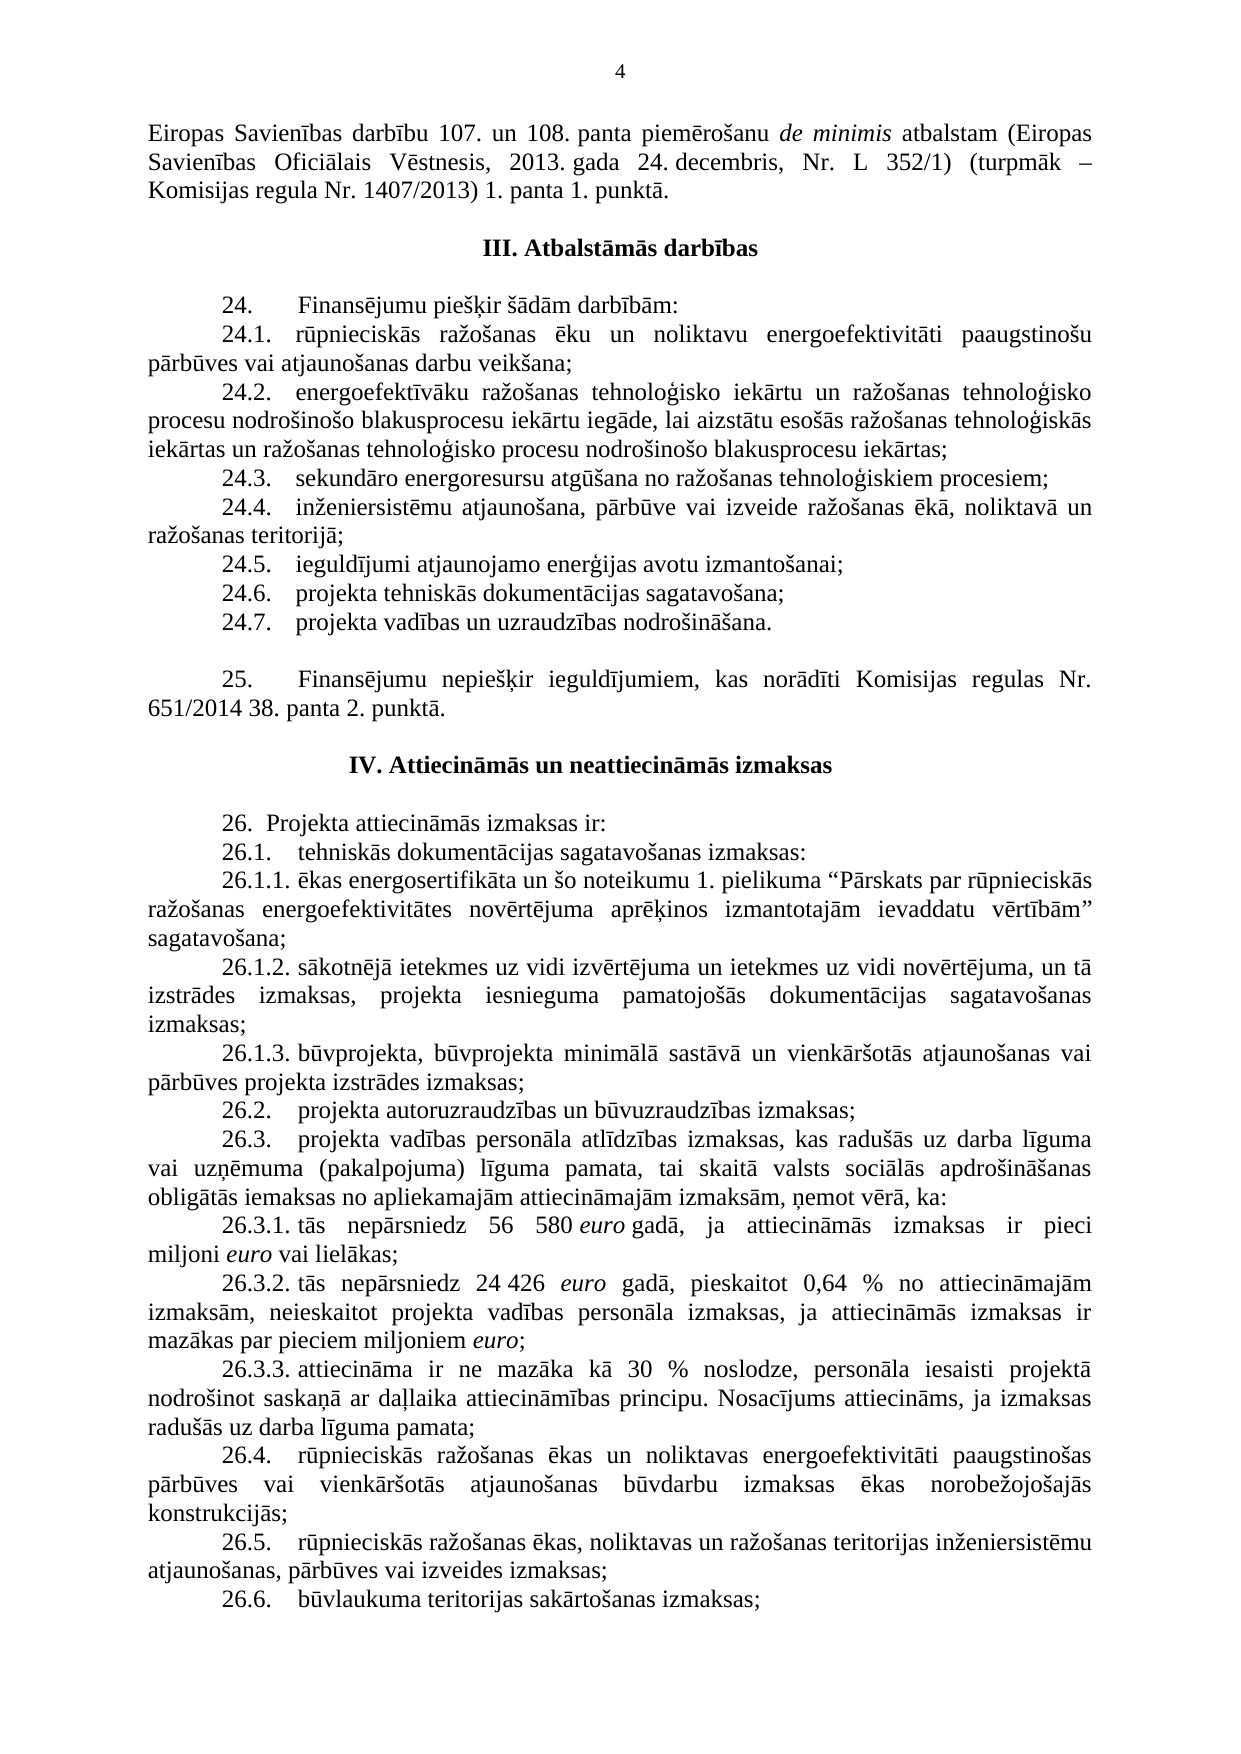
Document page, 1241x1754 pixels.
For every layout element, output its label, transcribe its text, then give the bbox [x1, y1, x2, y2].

list Finansējumu nepiešķir ieguldījumiem, kas norādīti Komisijas regulas Nr. 651/2014 38. panta 2. punktā. [148, 664, 1092, 722]
list sākotnējā ietekmes uz vidi izvērtējuma un ietekmes uz vidi novērtējuma, un tā izstrādes izmaksas, projekta iesnieguma pamatojošās dokumentācijas sagatavošanas izmaksas; [148, 952, 1092, 1038]
list rūpnieciskās ražošanas ēkas un noliktavas energoefektivitāti paaugstinošas pārbūves vai vienkāršotās atjaunošanas būvdarbu izmaksas ēkas norobežojošajās konstrukcijās; [148, 1441, 1092, 1527]
list Projekta attiecināmās izmaksas ir: [148, 808, 1092, 837]
list tās nepārsniedz 56 580 euro gadā, ja attiecināmās izmaksas ir pieci miljoni euro vai lielākas; [148, 1211, 1092, 1268]
list projekta vadības un uzraudzības nodrošināšana. [148, 607, 1092, 636]
list attiecināma ir ne mazāka kā 30 % noslodze, personāla iesaisti projektā nodrošinot saskaņā ar daļlaika attiecināmības principu. Nosacījums attiecināms, ja izmaksas radušās uz darba līguma pamata; [148, 1354, 1092, 1441]
list tehniskās dokumentācijas sagatavošanas izmaksas: [148, 837, 1092, 866]
list ieguldījumi atjaunojamo enerģijas avotu izmantošanai; [148, 549, 1092, 578]
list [148, 118, 1092, 204]
list projekta vadības personāla atlīdzības izmaksas, kas radušās uz darba līguma vai uzņēmuma (pakalpojuma) līguma pamata, tai skaitā valsts sociālās apdrošināšanas obligātās iemaksas no apliekamajām attiecināmajām izmaksām, ņemot vērā, ka: [148, 1124, 1092, 1211]
list būvlaukuma teritorijas sakārtošanas izmaksas; [148, 1584, 1092, 1613]
text III. Atbalstāmās darbības [148, 233, 1092, 262]
list ēkas energosertifikāta un šo noteikumu 1. pielikuma “Pārskats par rūpnieciskās ražošanas energoefektivitātes novērtējuma aprēķinos izmantotajām ievaddatu vērtībām” sagatavošana; [148, 866, 1092, 952]
list Finansējumu piešķir šādām darbībām: [148, 291, 1092, 319]
list rūpnieciskās ražošanas ēku un noliktavu energoefektivitāti paaugstinošu pārbūves vai atjaunošanas darbu veikšana; [148, 319, 1092, 377]
text IV. Attiecināmās un neattiecināmās izmaksas [89, 751, 1092, 779]
list projekta tehniskās dokumentācijas sagatavošana; [148, 578, 1092, 607]
list energoefektīvāku ražošanas tehnoloģisko iekārtu un ražošanas tehnoloģisko procesu nodrošinošo blakusprocesu iekārtu iegāde, lai aizstātu esošās ražošanas tehnoloģiskās iekārtas un ražošanas tehnoloģisko procesu nodrošinošo blakusprocesu iekārtas; [148, 377, 1092, 463]
list būvprojekta, būvprojekta minimālā sastāvā un vienkāršotās atjaunošanas vai pārbūves projekta izstrādes izmaksas; [148, 1038, 1092, 1096]
list inženiersistēmu atjaunošana, pārbūve vai izveide ražošanas ēkā, noliktavā un ražošanas teritorijā; [148, 492, 1092, 549]
list sekundāro energoresursu atgūšana no ražošanas tehnoloģiskiem procesiem; [148, 463, 1092, 492]
list tās nepārsniedz 24 426 euro gadā, pieskaitot 0,64 % no attiecināmajām izmaksām, neieskaitot projekta vadības personāla izmaksas, ja attiecināmās izmaksas ir mazākas par pieciem miljoniem euro; [148, 1268, 1092, 1354]
list rūpnieciskās ražošanas ēkas, noliktavas un ražošanas teritorijas inženiersistēmu atjaunošanas, pārbūves vai izveides izmaksas; [148, 1527, 1092, 1584]
list projekta autoruzraudzības un būvuzraudzības izmaksas; [148, 1096, 1092, 1124]
